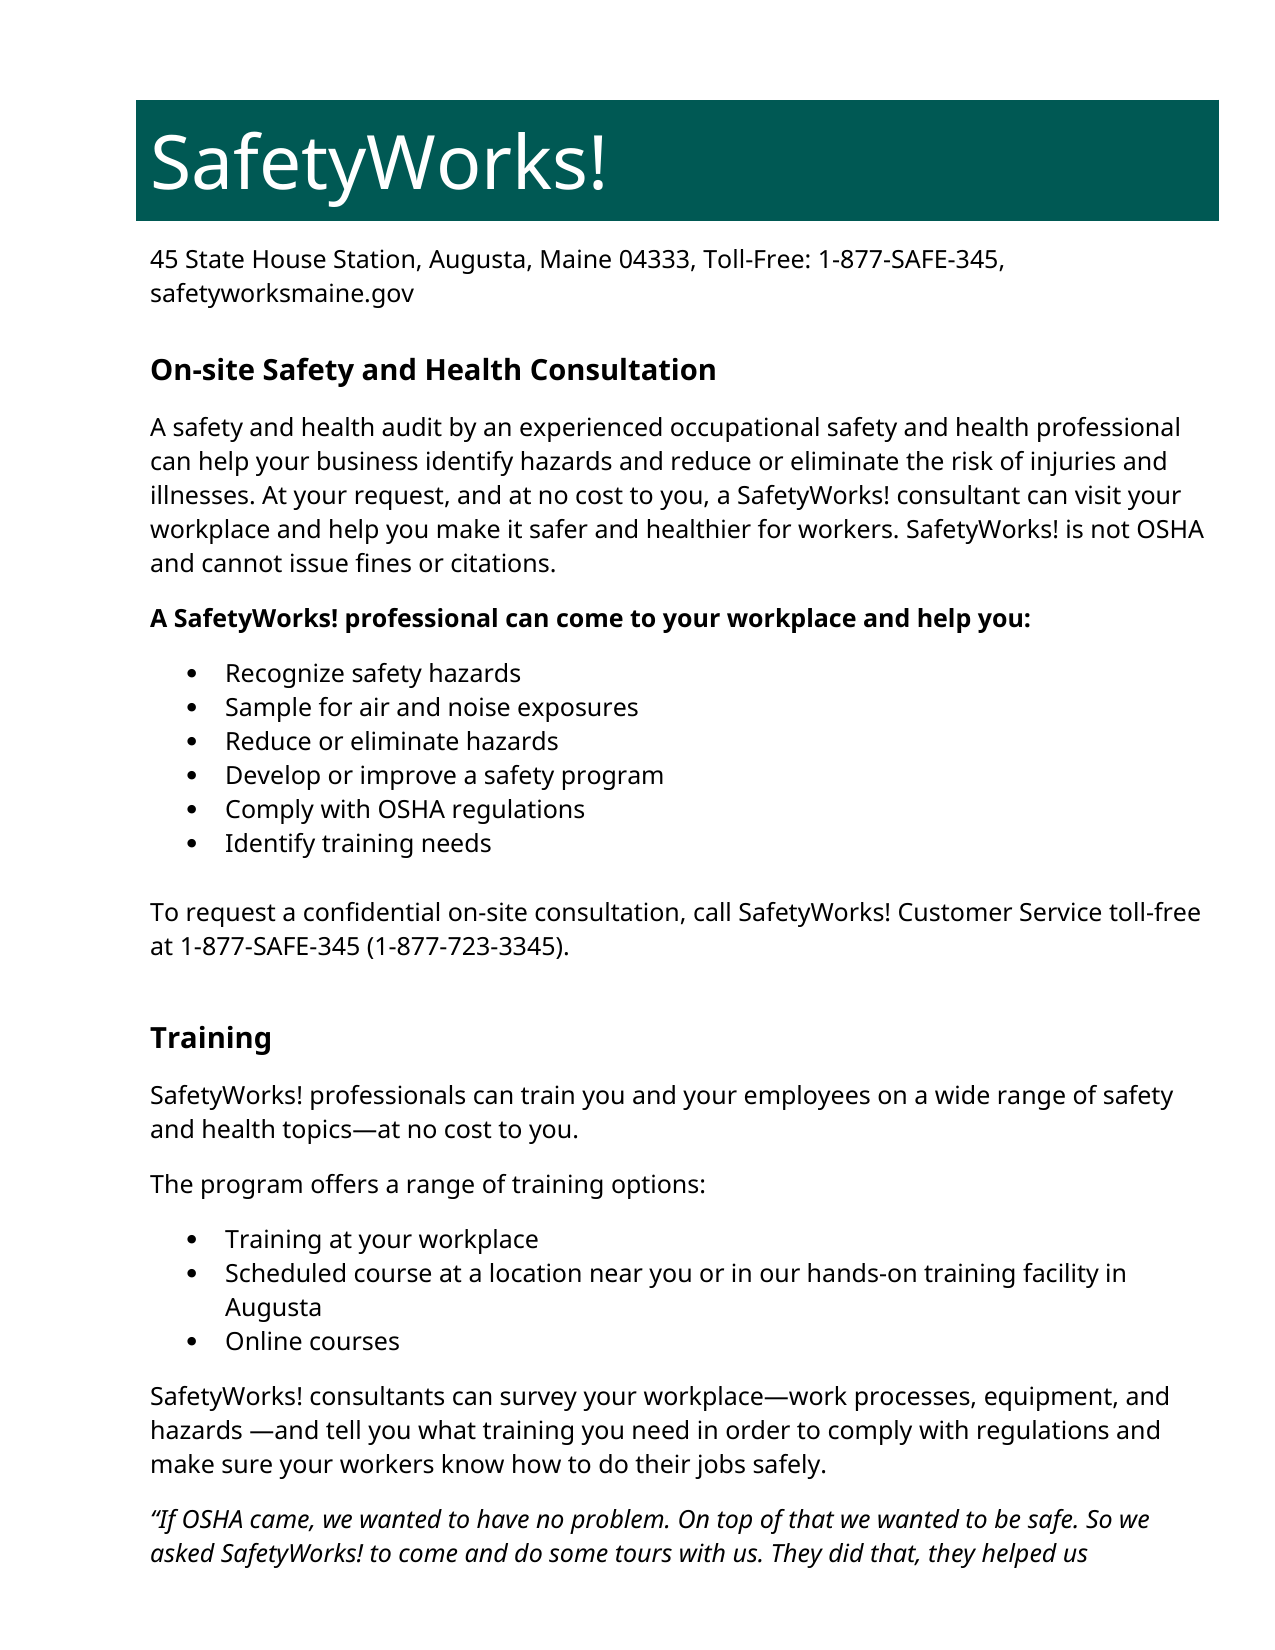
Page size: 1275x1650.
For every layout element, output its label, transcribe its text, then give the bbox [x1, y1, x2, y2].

list Recognize safety hazards [187, 656, 1209, 690]
text To request a confidential on-site consultation, call SafetyWorks! Customer Service toll-free at 1-877-SAFE-345 (1-877-723-3345). [150, 894, 1209, 962]
text The program offers a range of training options: [150, 1167, 1209, 1201]
text Training [150, 1017, 1209, 1057]
list Identify training needs [187, 826, 1209, 860]
text SafetyWorks! professionals can train you and your employees on a wide range of safety and health topics—at no cost to you. [150, 1078, 1209, 1146]
text On-site Safety and Health Consultation [150, 349, 1209, 389]
list Comply with OSHA regulations [187, 792, 1209, 826]
list Sample for air and noise exposures [187, 690, 1209, 724]
title SafetyWorks! [138, 101, 1218, 219]
list Online courses [187, 1324, 1209, 1358]
text A SafetyWorks! professional can come to your workplace and help you: [150, 601, 1209, 635]
text SafetyWorks! consultants can survey your workplace—work processes, equipment, and hazards —and tell you what training you need in order to comply with regulations and make sure your workers know how to do their jobs safely. [150, 1379, 1209, 1481]
list Develop or improve a safety program [187, 758, 1209, 792]
text 45 State House Station, Augusta, Maine 04333, Toll-Free: 1-877-SAFE-345, safetyworksmaine.gov [150, 241, 1209, 309]
list Scheduled course at a location near you or in our hands-on training facility in Augusta [187, 1256, 1209, 1324]
list Training at your workplace [187, 1222, 1209, 1256]
text A safety and health audit by an experienced occupational safety and health professional can help your business identify hazards and reduce or eliminate the risk of injuries and illnesses. At your request, and at no cost to you, a SafetyWorks! consultant can visit your workplace and help you make it safer and healthier for workers. SafetyWorks! is not OSHA and cannot issue fines or citations. [150, 410, 1209, 580]
list Reduce or eliminate hazards [187, 724, 1209, 758]
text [150, 1502, 1209, 1570]
